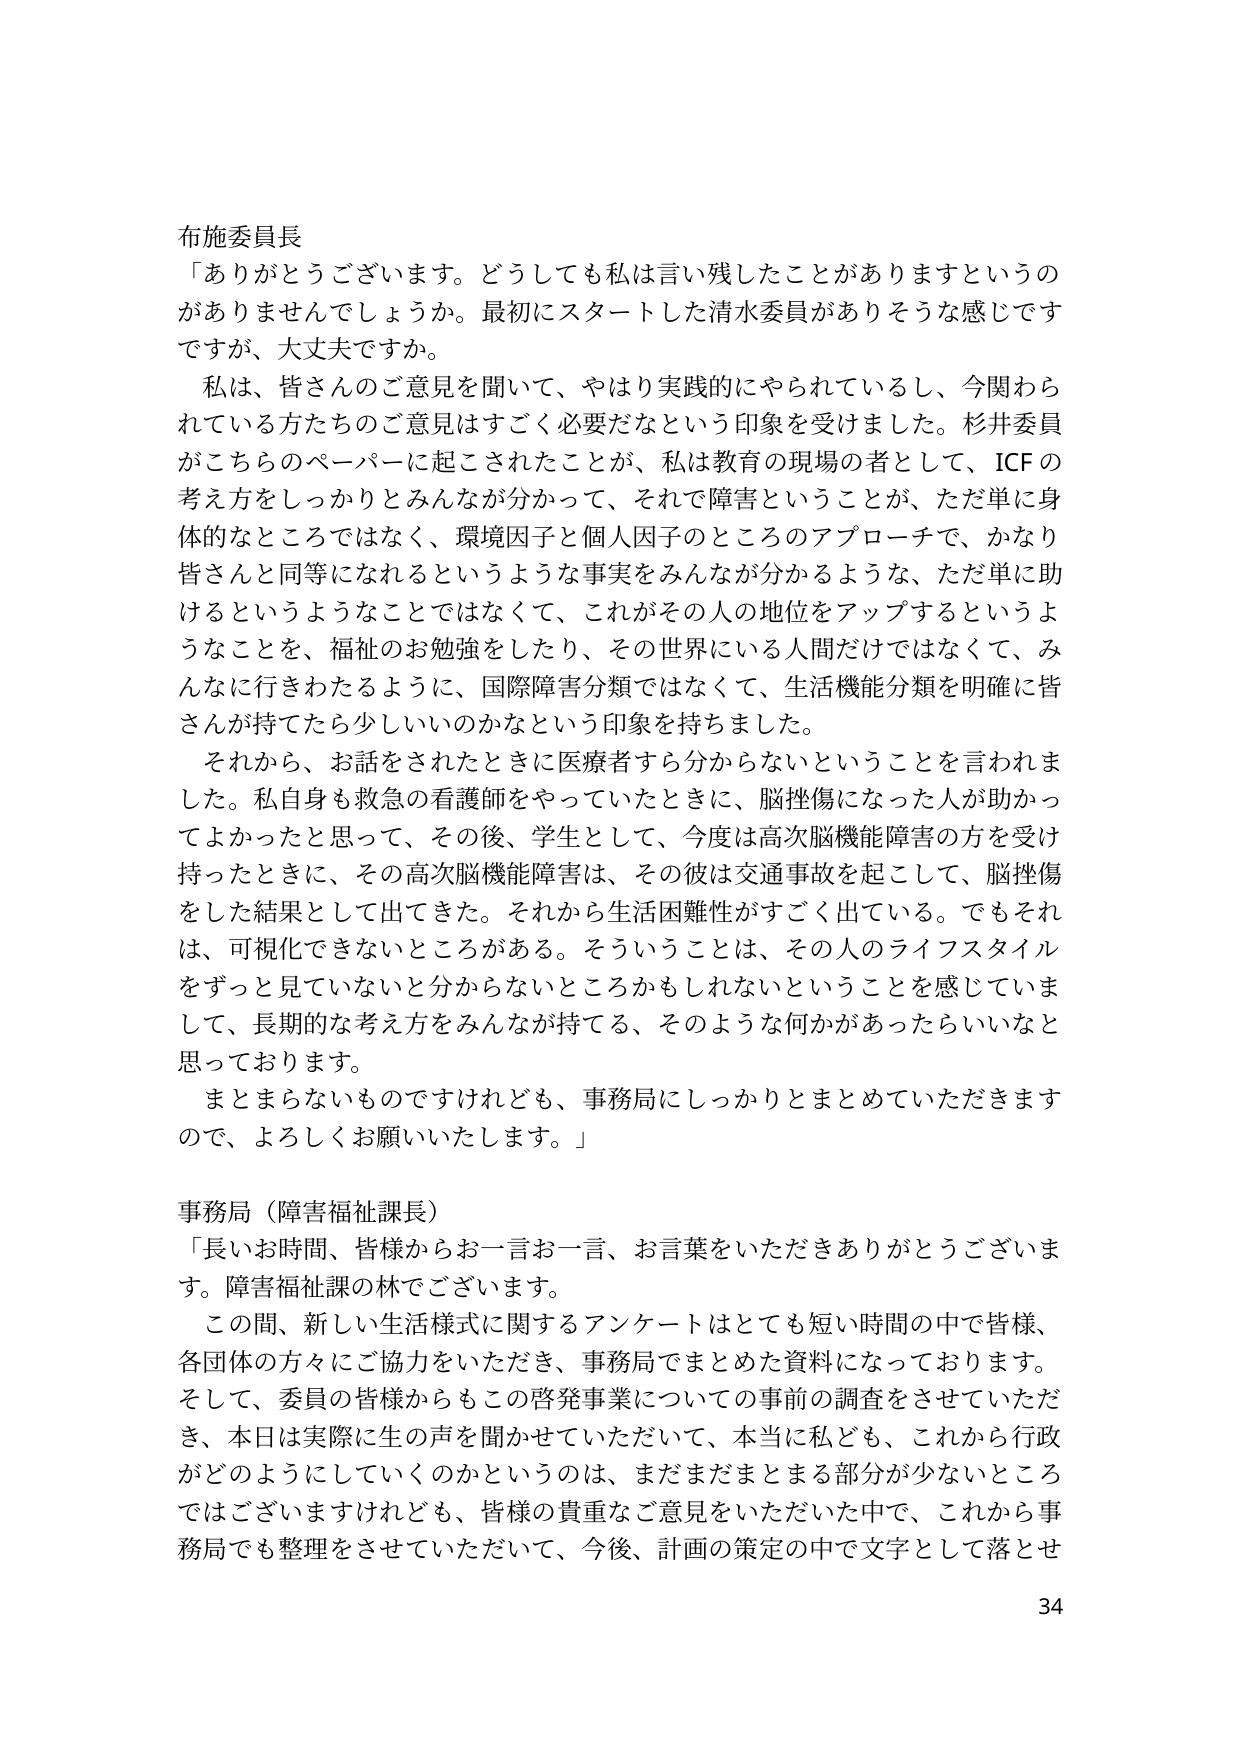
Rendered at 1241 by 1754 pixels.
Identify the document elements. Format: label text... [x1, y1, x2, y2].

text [177, 1304, 1063, 1567]
text それから、お話をされたときに医療者すら分からないということを言われました。私自身も救急の看護師をやっていたときに、脳挫傷になった人が助かってよかったと思って、その後、学生として、今度は高次脳機能障害の方を受け持ったときに、その高次脳機能障害は、その彼は交通事故を起こして、脳挫傷をした結果として出てきた。それから生活困難性がすごく出ている。でもそれは、可視化できないところがある。そういうことは、その人のライフスタイルをずっと見ていないと分からないところかもしれないということを感じていまして、長期的な考え方をみんなが持てる、そのような何かがあったらいいなと思っております。 [177, 742, 1063, 1079]
text 私は、皆さんのご意見を聞いて、やはり実践的にやられているし、今関わられている方たちのご意見はすごく必要だなという印象を受けました。杉井委員がこちらのペーパーに起こされたことが、私は教育の現場の者として、ICFの考え方をしっかりとみんなが分かって、それで障害ということが、ただ単に身体的なところではなく、環境因子と個人因子のところのアプローチで、かなり皆さんと同等になれるというような事実をみんなが分かるような、ただ単に助けるというようなことではなくて、これがその人の地位をアップするというようなことを、福祉のお勉強をしたり、その世界にいる人間だけではなくて、みんなに行きわたるように、国際障害分類ではなくて、生活機能分類を明確に皆さんが持てたら少しいいのかなという印象を持ちました。 [177, 367, 1063, 742]
text まとまらないものですけれども、事務局にしっかりとまとめていただきますので、よろしくお願いいたします。」 [177, 1079, 1063, 1154]
text 布施委員長 [177, 217, 1063, 254]
text 事務局（障害福祉課長） [177, 1192, 1063, 1229]
text 「ありがとうございます。どうしても私は言い残したことがありますというのがありませんでしょうか。最初にスタートした清水委員がありそうな感じですですが、大丈夫ですか。 [177, 254, 1063, 367]
text 「長いお時間、皆様からお一言お一言、お言葉をいただきありがとうございます。障害福祉課の林でございます。 [177, 1229, 1063, 1304]
